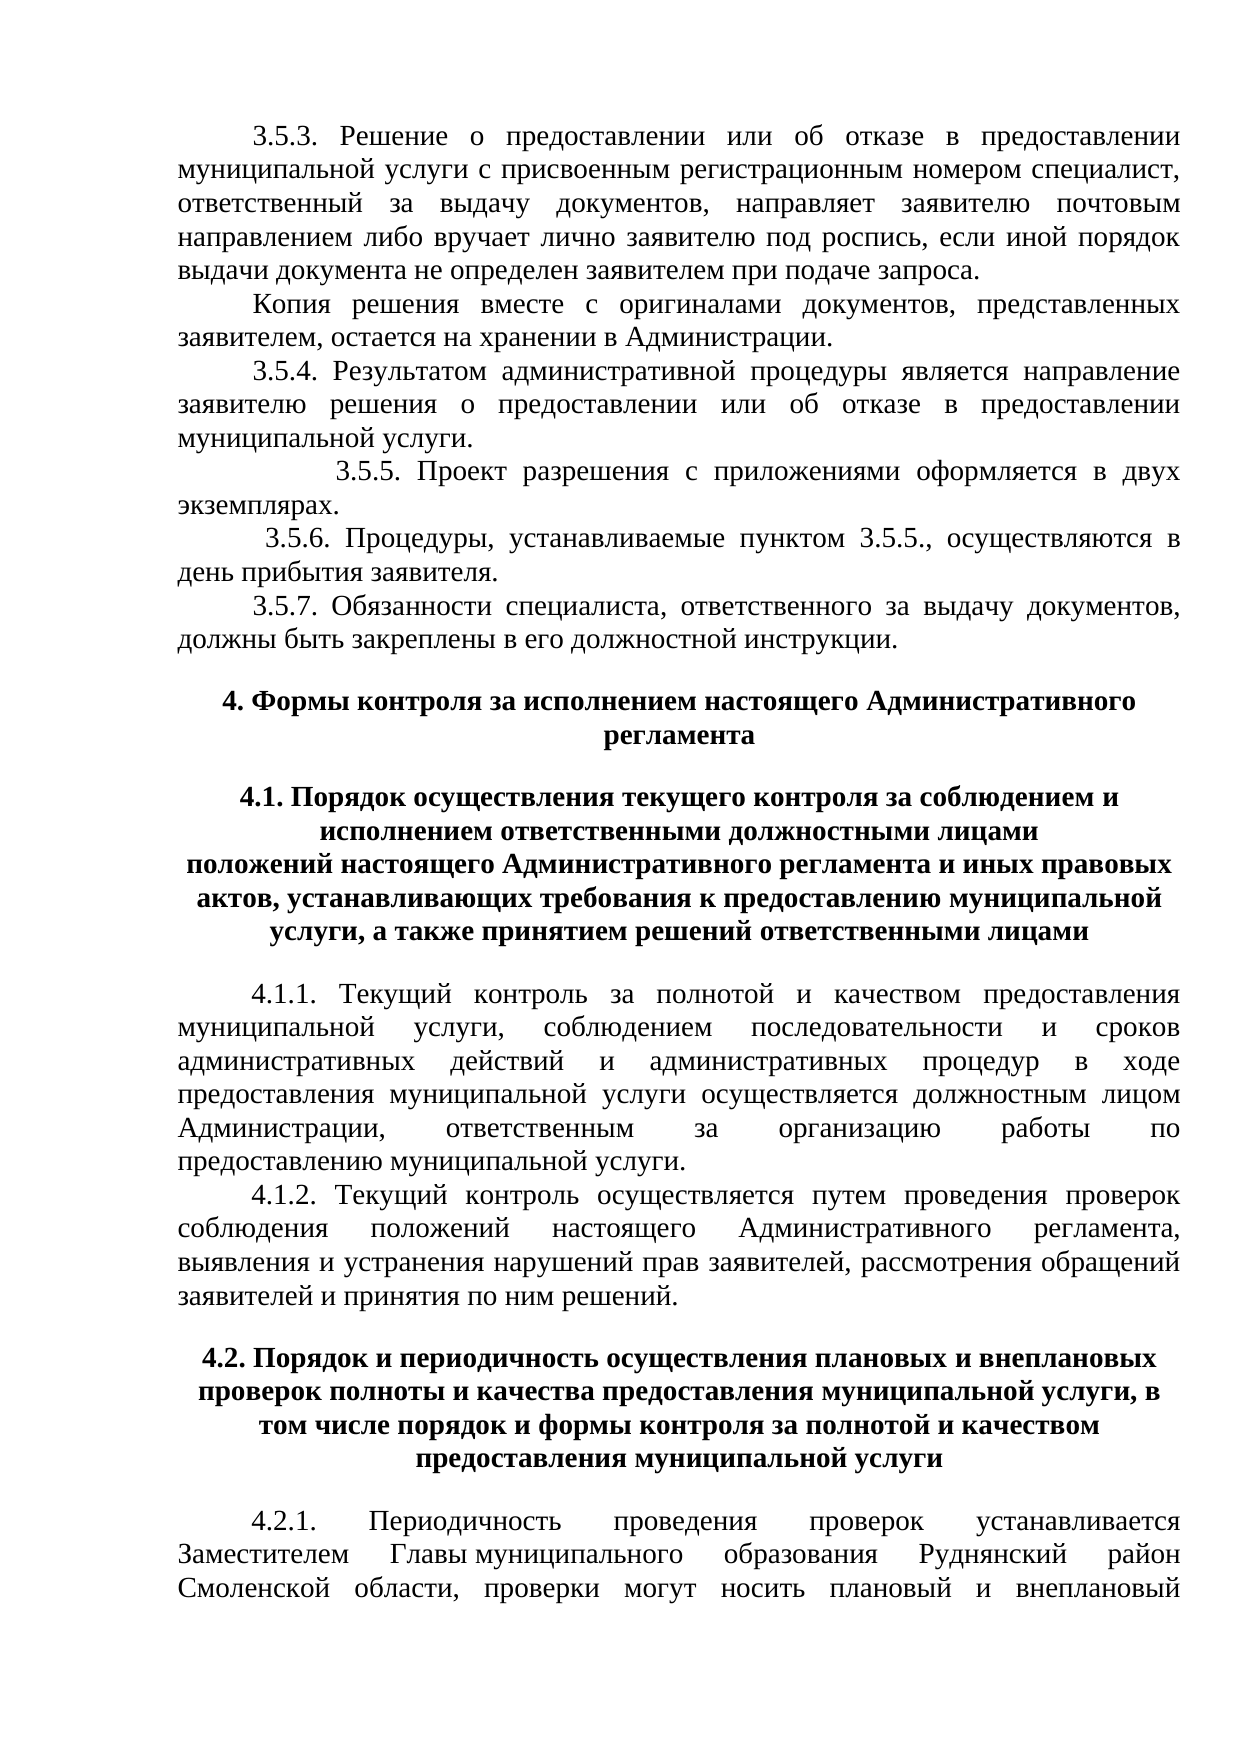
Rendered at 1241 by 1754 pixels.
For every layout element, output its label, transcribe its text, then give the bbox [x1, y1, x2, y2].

text 3.5.6. Процедуры, устанавливаемые пунктом 3.5.5., осуществляются в день прибытия заявителя. [177, 521, 1181, 588]
text 3.5.7. Обязанности специалиста, ответственного за выдачу документов, должны быть закреплены в его должностной инструкции. [177, 588, 1181, 655]
text 4.1.1. Текущий контроль за полнотой и качеством предоставления муниципальной услуги, соблюдением последовательности и сроков административных действий и административных процедур в ходе предоставления муниципальной услуги осуществляется должностным лицом Администрации, ответственным за организацию работы по предоставлению муниципальной услуги. [177, 976, 1181, 1177]
text 4. Формы контроля за исполнением настоящего Административного регламента [177, 683, 1181, 751]
text 4.1.2. Текущий контроль осуществляется путем проведения проверок соблюдения положений настоящего Административного регламента, выявления и устранения нарушений прав заявителей, рассмотрения обращений заявителей и принятия по ним решений. [177, 1177, 1181, 1311]
text 3.5.3. Решение о предоставлении или об отказе в предоставлении муниципальной услуги с присвоенным регистрационным номером специалист, ответственный за выдачу документов, направляет заявителю почтовым направлением либо вручает лично заявителю под роспись, если иной порядок выдачи документа не определен заявителем при подаче запроса. [177, 118, 1181, 286]
text 3.5.4. Результатом административной процедуры является направление заявителю решения о предоставлении или об отказе в предоставлении муниципальной услуги. [177, 353, 1181, 453]
text 4.1. Порядок осуществления текущего контроля за соблюдением и исполнением ответственными должностными лицами положений настоящего Административного регламента и иных правовых актов, устанавливающих требования к предоставлению муниципальной услуги, а также принятием решений ответственными лицами [177, 779, 1181, 947]
text 3.5.5. Проект разрешения с приложениями оформляется в двух экземплярах. [177, 453, 1181, 521]
text 4.2. Порядок и периодичность осуществления плановых и внеплановых проверок полноты и качества предоставления муниципальной услуги, в том числе порядок и формы контроля за полнотой и качеством предоставления муниципальной услуги [177, 1340, 1181, 1474]
text Копия решения вместе с оригиналами документов, представленных заявителем, остается на хранении в Администрации. [177, 286, 1181, 353]
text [177, 1503, 1181, 1603]
